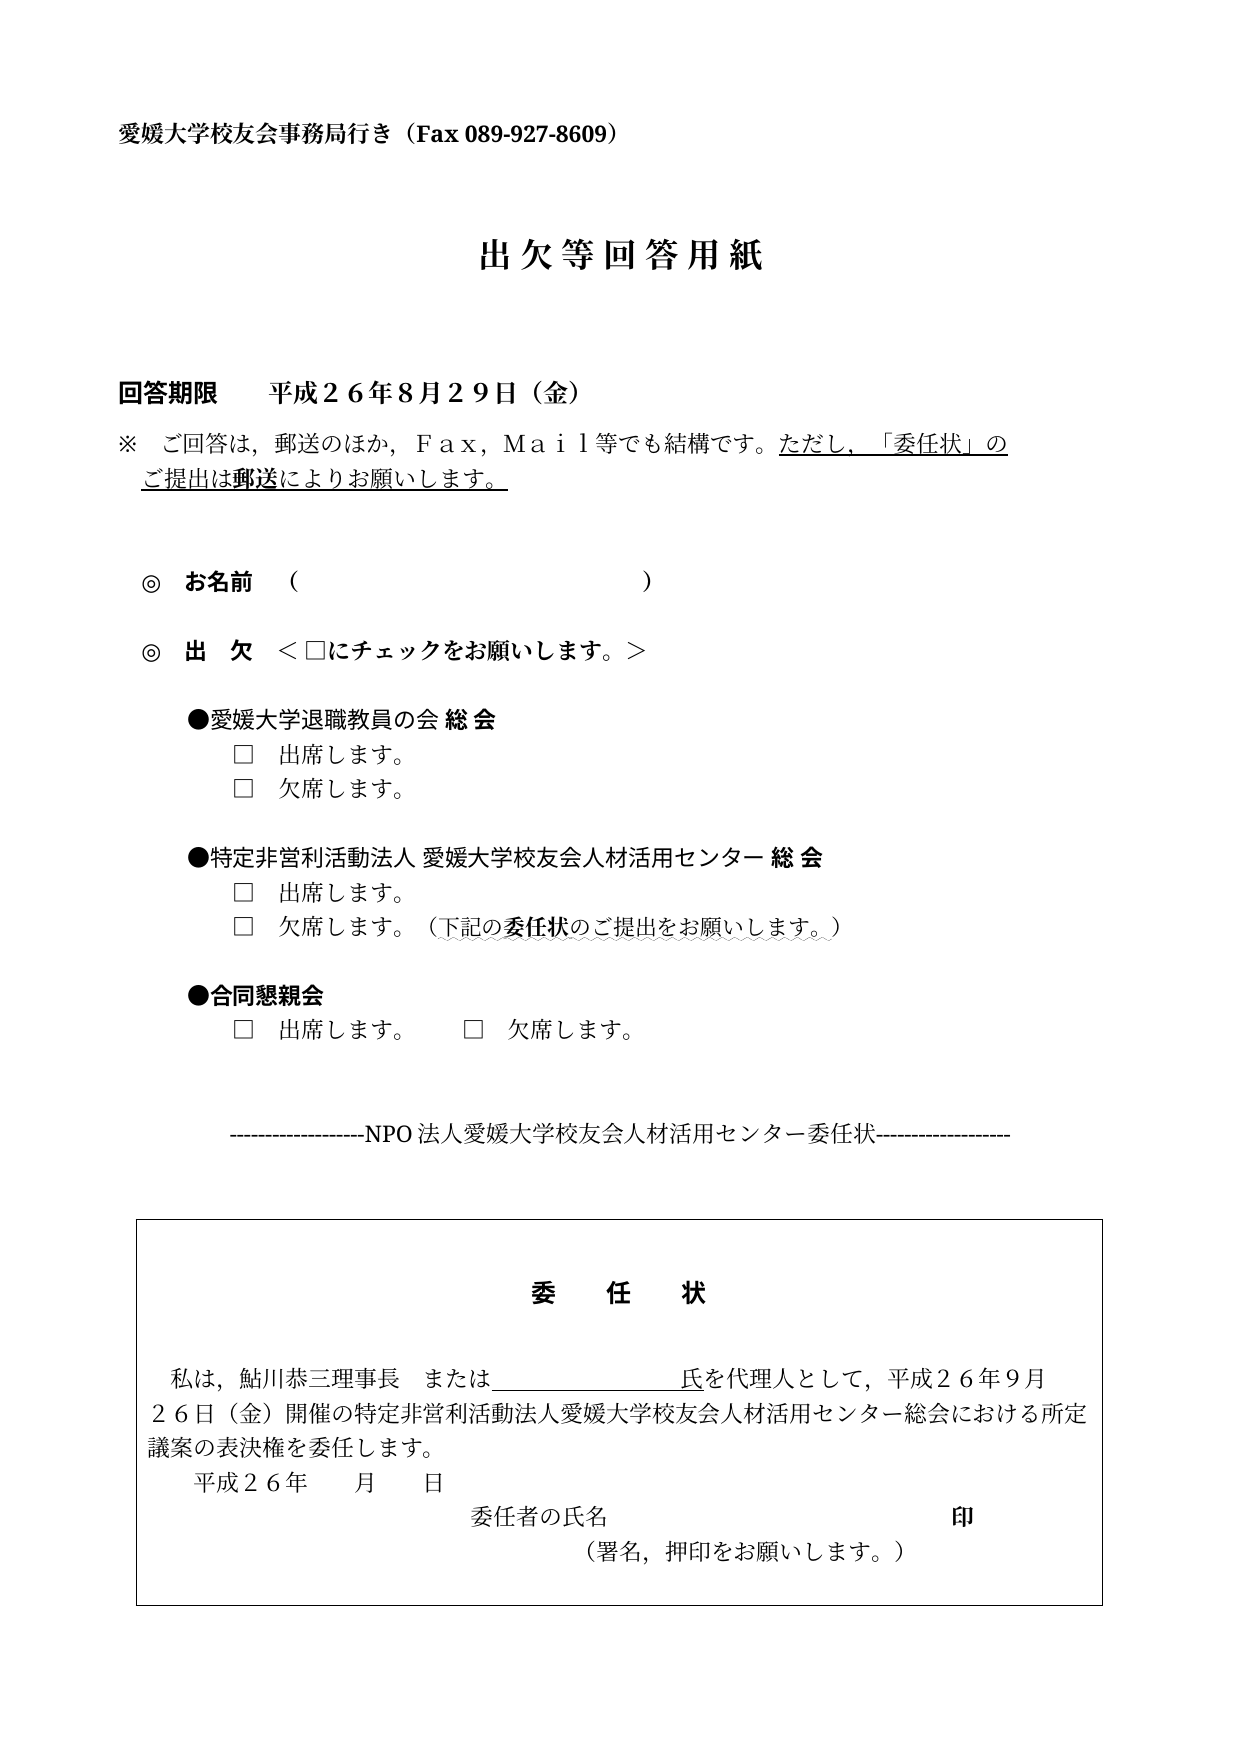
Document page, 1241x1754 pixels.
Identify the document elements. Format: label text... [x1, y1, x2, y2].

text □ 出席します。 [118, 874, 1122, 908]
text 回答期限 平成２６年８月２９日（金） [118, 357, 1122, 426]
text -------------------NPO法人愛媛大学校友会人材活用センター委任状------------------- [118, 1115, 1122, 1150]
text □ 欠席します。 [118, 771, 1122, 805]
text ご提出は郵送によりお願いします。 [118, 460, 1122, 495]
text 愛媛大学校友会事務局行き（Fax 089-927-8609） [118, 115, 1122, 150]
text ◎ お名前 （ ） [118, 564, 1122, 598]
text 出 欠 等 回 答 用 紙 [118, 219, 1122, 288]
text □ 出席します。 [118, 736, 1122, 771]
text ◎ 出 欠 ＜ □にチェックをお願いします。＞ [118, 633, 1122, 667]
text ●合同懇親会 [118, 977, 1122, 1012]
text ●愛媛大学退職教員の会 総 会 [118, 702, 1122, 736]
text □ 欠席します。（下記の委任状のご提出をお願いします。） [118, 908, 1122, 943]
table_header 委 任 状 私は，鮎川恭三理事長 または 氏を代理人として，平成２６年９月 ２６日（金）開催の特定非営利活動法人愛媛大学校友会人材活用センター総会における所定議案の表決権を委任します。 平成２６年 月 日 委任者の氏名 印 （署名，押印をお願いします。） [137, 1220, 1102, 1605]
text ※ ご回答は，郵送のほか，Ｆａｘ，Ｍａｉｌ等でも結構です。ただし，「委任状」の [118, 426, 1122, 460]
text □ 出席します。 □ 欠席します。 [118, 1012, 1122, 1046]
text ●特定非営利活動法人 愛媛大学校友会人材活用センター 総 会 [118, 839, 1122, 874]
